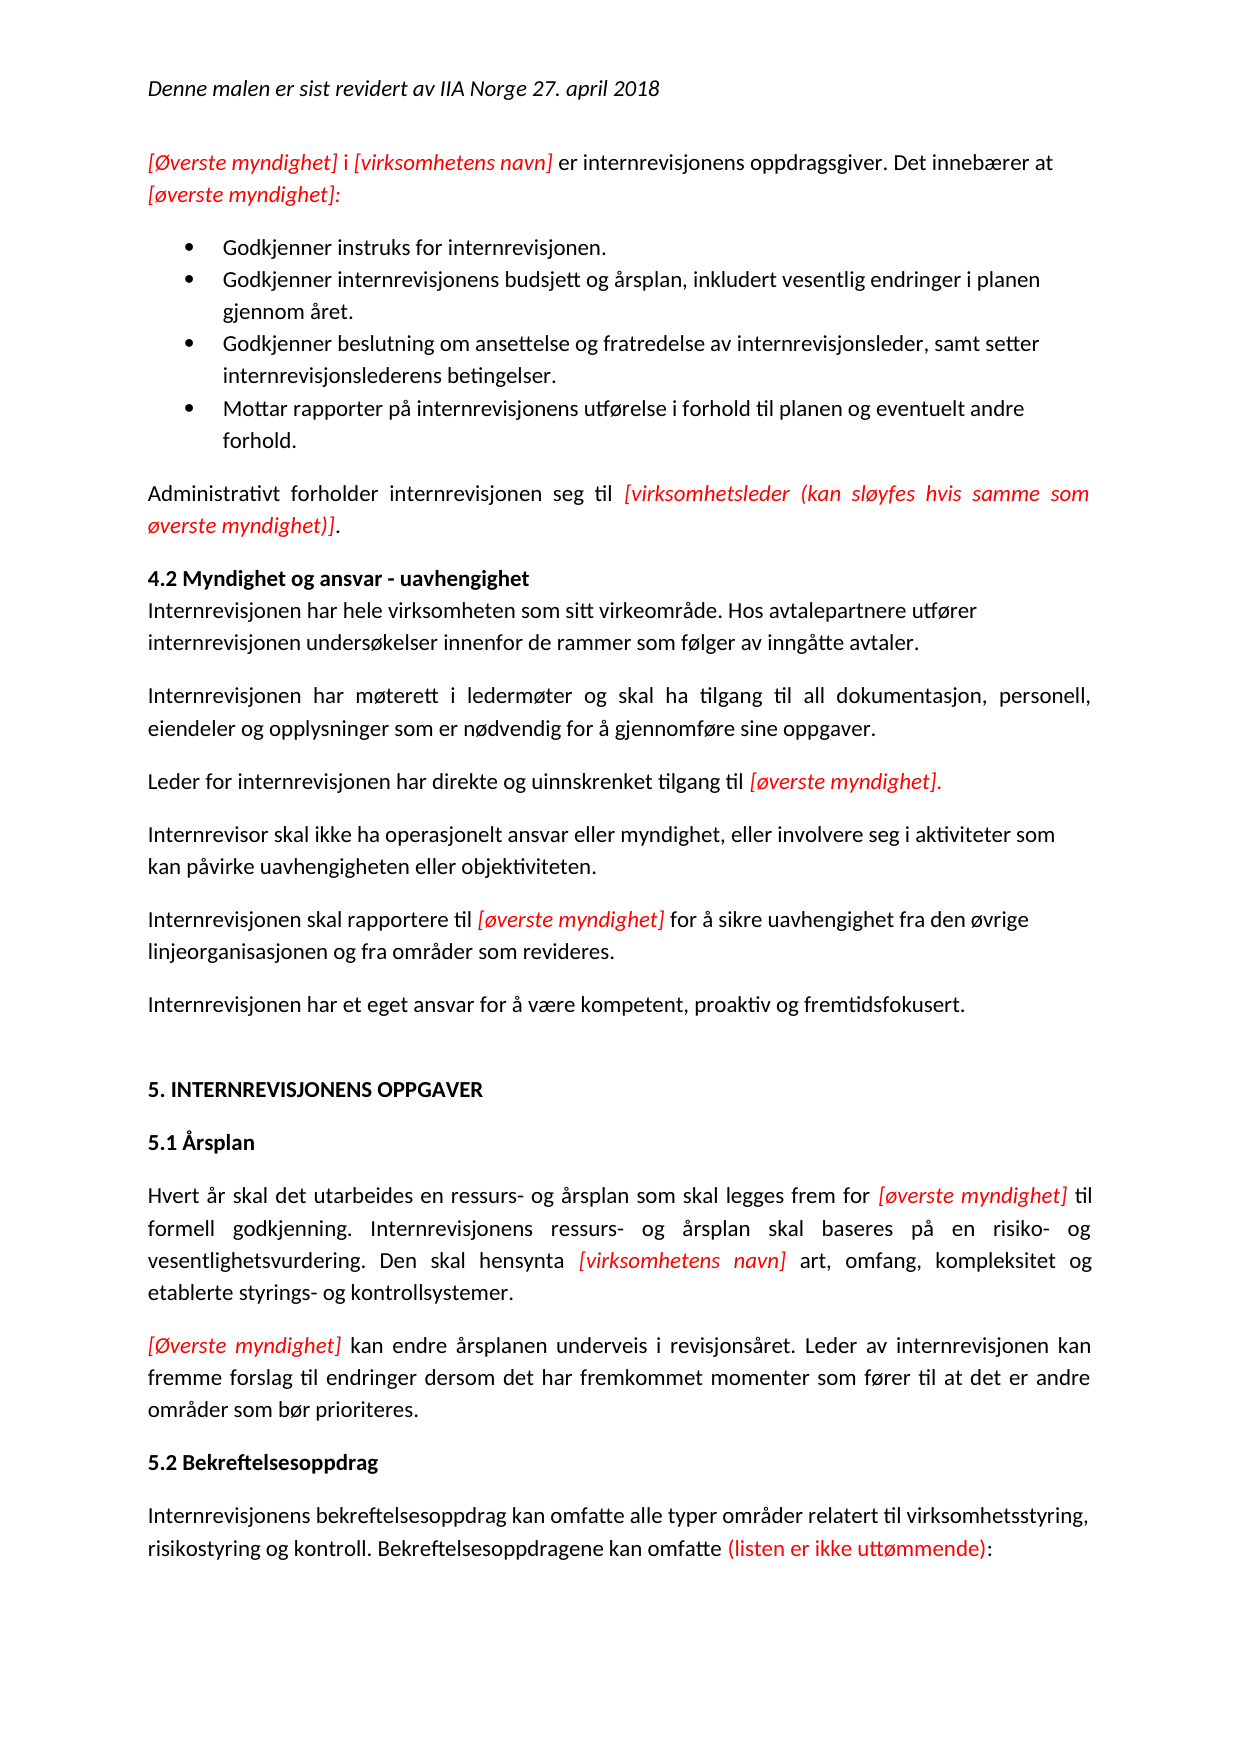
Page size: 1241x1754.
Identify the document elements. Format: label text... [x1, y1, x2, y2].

list Godkjenner beslutning om ansettelse og fratredelse av internrevisjonsleder, samt setter internrevisjonslederens betingelser. [185, 329, 1093, 389]
text Administrativt forholder internrevisjonen seg til [virksomhetsleder (kan sløyfes hvis samme som øverste myndighet)]. [148, 479, 1093, 539]
text Hvert år skal det utarbeides en ressurs- og årsplan som skal legges frem for [øverste myndighet] til formell godkjenning. Internrevisjonens ressurs- og årsplan skal baseres på en risiko- og vesentlighetsvurdering. Den skal hensynta [virksomhetens navn] art, omfang, kompleksitet og etablerte styrings- og kontrollsystemer. [148, 1181, 1093, 1306]
text [Øverste myndighet] i [virksomhetens navn] er internrevisjonens oppdragsgiver. Det innebærer at [øverste myndighet]: [148, 148, 1093, 208]
text Internrevisjonens bekreftelsesoppdrag kan omfatte alle typer områder relatert til virksomhetsstyring, risikostyring og kontroll. Bekreftelsesoppdragene kan omfatte (listen er ikke uttømmende): [148, 1501, 1093, 1562]
text Internrevisjonen skal rapportere til [øverste myndighet] for å sikre uavhengighet fra den øvrige linjeorganisasjonen og fra områder som revideres. [148, 905, 1093, 965]
text Internrevisjonen har møterett i ledermøter og skal ha tilgang til all dokumentasjon, personell, eiendeler og opplysninger som er nødvendig for å gjennomføre sine oppgaver. [148, 682, 1093, 742]
list Godkjenner instruks for internrevisjonen. [185, 233, 1093, 261]
list Godkjenner internrevisjonens budsjett og årsplan, inkludert vesentlig endringer i planen gjennom året. [185, 265, 1093, 325]
text 5. INTERNREVISJONENS OPPGAVER [148, 1043, 1093, 1103]
text 5.1 Årsplan [148, 1128, 1093, 1156]
list Mottar rapporter på internrevisjonens utførelse i forhold til planen og eventuelt andre forhold. [185, 394, 1093, 454]
text 5.2 Bekreftelsesoppdrag [148, 1448, 1093, 1476]
text Leder for internrevisjonen har direkte og uinnskrenket tilgang til [øverste myndighet]. [148, 767, 1093, 795]
text Internrevisor skal ikke ha operasjonelt ansvar eller myndighet, eller involvere seg i aktiviteter som kan påvirke uavhengigheten eller objektiviteten. [148, 820, 1093, 880]
text 4.2 Myndighet og ansvar - uavhengighet Internrevisjonen har hele virksomheten som sitt virkeområde. Hos avtalepartnere utfører internrevisjonen undersøkelser innenfor de rammer som følger av inngåtte avtaler. [148, 564, 1093, 657]
text Internrevisjonen har et eget ansvar for å være kompetent, proaktiv og fremtidsfokusert. [148, 990, 1093, 1018]
text [Øverste myndighet] kan endre årsplanen underveis i revisjonsåret. Leder av internrevisjonen kan fremme forslag til endringer dersom det har fremkommet momenter som fører til at det er andre områder som bør prioriteres. [148, 1331, 1093, 1423]
